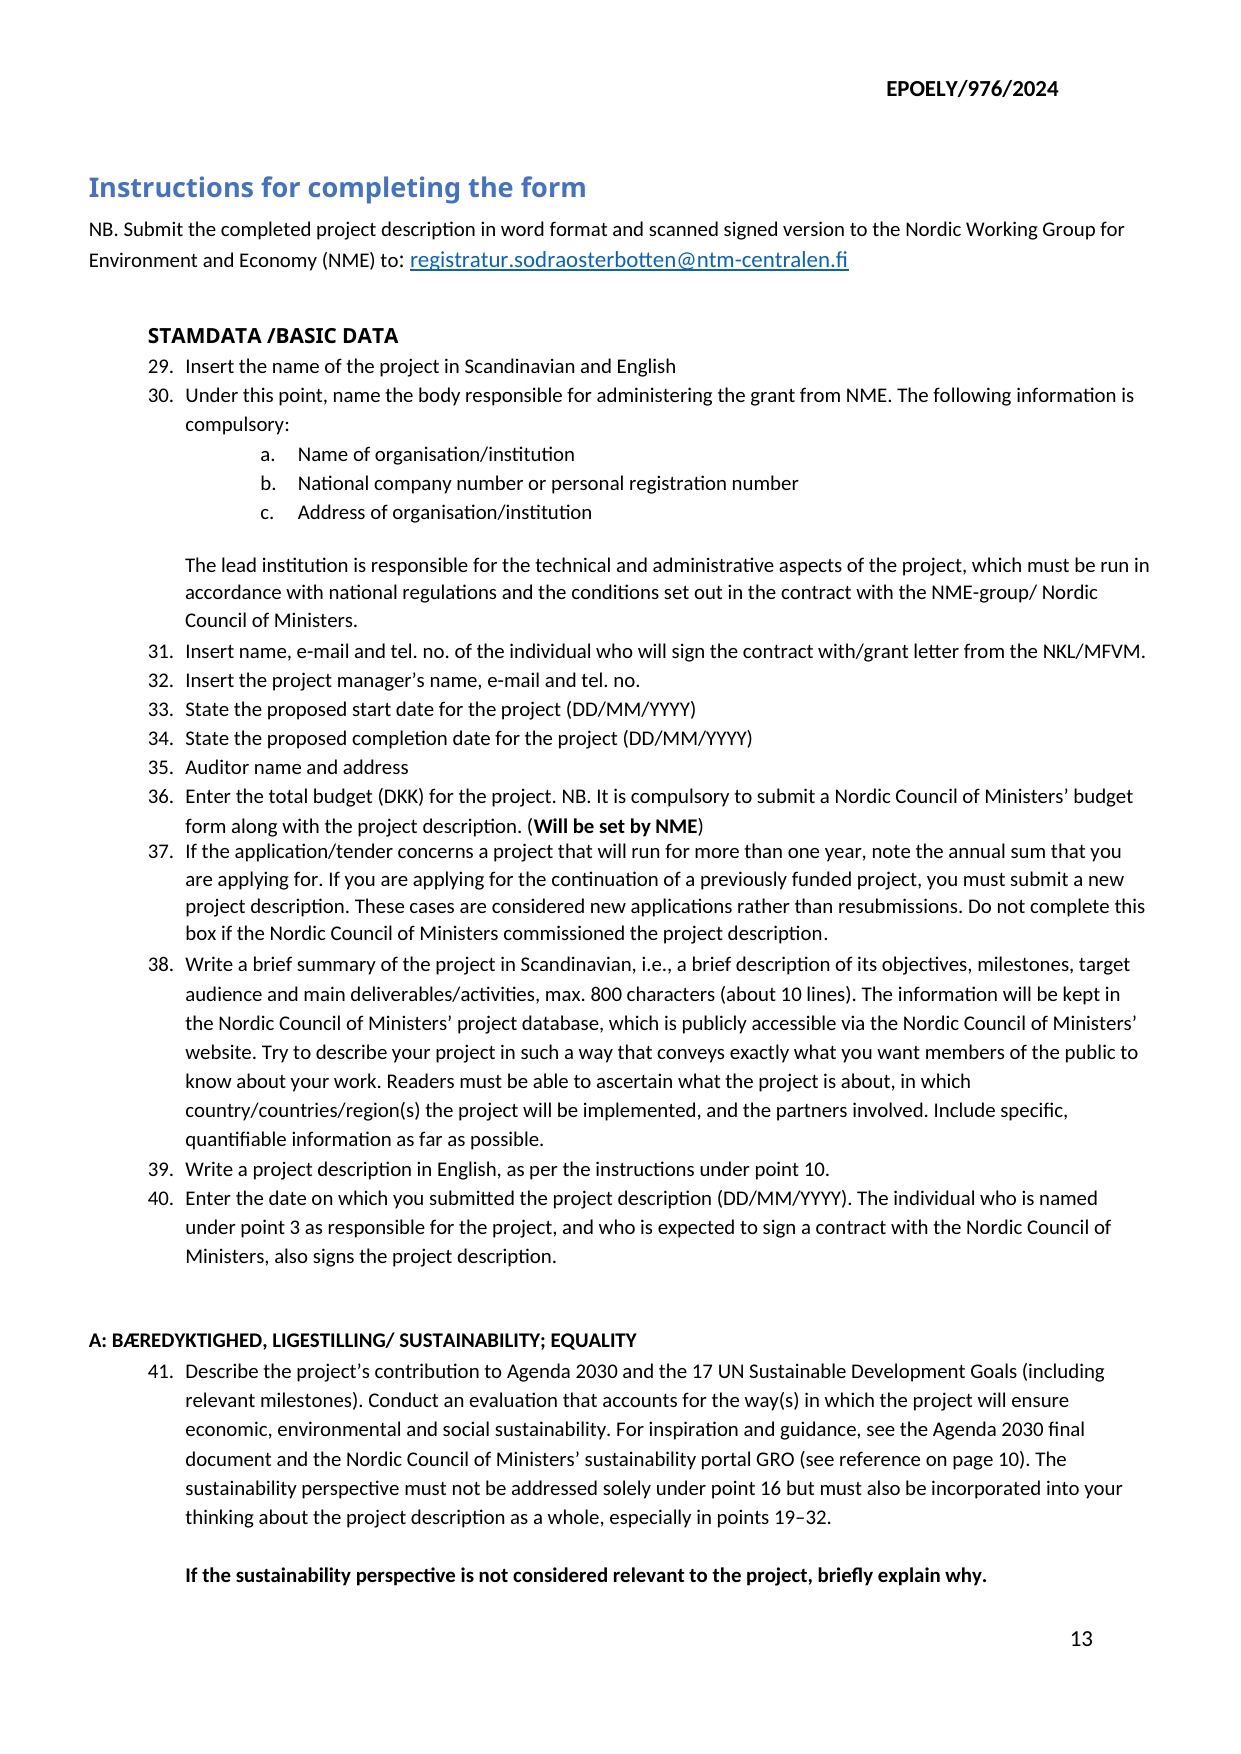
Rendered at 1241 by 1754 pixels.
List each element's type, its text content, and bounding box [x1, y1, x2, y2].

list National company number or personal registration number [260, 466, 1152, 495]
list Enter the total budget (DKK) for the project. NB. It is compulsory to submit a Nordic Council of Ministers’ budget form along with the project description. (Will be set by NME) [148, 780, 1152, 838]
list Insert the project manager’s name, e-mail and tel. no. [148, 663, 1152, 692]
list Enter the date on which you submitted the project description (DD/MM/YYYY). The individual who is named under point 3 as responsible for the project, and who is expected to sign a contract with the Nordic Council of Ministers, also signs the project description. [148, 1181, 1152, 1269]
list Auditor name and address [148, 751, 1152, 780]
list Under this point, name the body responsible for administering the grant from NME. The following information is compulsory: [148, 379, 1152, 437]
list Insert name, e-mail and tel. no. of the individual who will sign the contract with/grant letter from the NKL/MFVM. [148, 634, 1152, 663]
list If the application/tender concerns a project that will run for more than one year, note the annual sum that you are applying for. If you are applying for the continuation of a previously funded project, you must submit a new project description. These cases are considered new applications rather than resubmissions. Do not complete this box if the Nordic Council of Ministers commissioned the project description. [148, 838, 1152, 946]
list Write a project description in English, as per the instructions under point 10. [148, 1152, 1152, 1181]
list The lead institution is responsible for the technical and administrative aspects of the project, which must be run in accordance with national regulations and the conditions set out in the contract with the NME-group/ Nordic Council of Ministers. [185, 552, 1152, 632]
list Describe the project’s contribution to Agenda 2030 and the 17 UN Sustainable Development Goals (including relevant milestones). Conduct an evaluation that accounts for the way(s) in which the project will ensure economic, environmental and social sustainability. For inspiration and guidance, see the Agenda 2030 final document and the Nordic Council of Ministers’ sustainability portal GRO (see reference on page 10). The sustainability perspective must not be addressed solely under point 16 but must also be incorporated into your thinking about the project description as a whole, especially in points 19–32. [148, 1354, 1152, 1529]
list Write a brief summary of the project in Scandinavian, i.e., a brief description of its objectives, milestones, target audience and main deliverables/activities, max. 800 characters (about 10 lines). The information will be kept in the Nordic Council of Ministers’ project database, which is publicly accessible via the Nordic Council of Ministers’ website. Try to describe your project in such a way that conveys exactly what you want members of the public to know about your work. Readers must be able to ascertain what the project is about, in which country/countries/region(s) the project will be implemented, and the partners involved. Include specific, quantifiable information as far as possible. [148, 948, 1152, 1152]
list Insert the name of the project in Scandinavian and English [148, 349, 1152, 379]
text STAMDATA /BASIC DATA [148, 321, 1152, 349]
subtitle Instructions for completing the form [88, 168, 1152, 205]
list A: BÆREDYKTIGHED, LIGESTILLING/ SUSTAINABILITY; EQUALITY [88, 1327, 1152, 1352]
list Address of organisation/institution [260, 495, 1152, 524]
list If the sustainability perspective is not considered relevant to the project, briefly explain why. [185, 1559, 1152, 1588]
list State the proposed start date for the project (DD/MM/YYYY) [148, 692, 1152, 722]
list Name of organisation/institution [260, 437, 1152, 466]
text NB. Submit the completed project description in word format and scanned signed version to the Nordic Working Group for Environment and Economy (NME) to: registratur.sodraosterbotten@ntm-centralen.fi [88, 216, 1152, 273]
list State the proposed completion date for the project (DD/MM/YYYY) [148, 722, 1152, 751]
